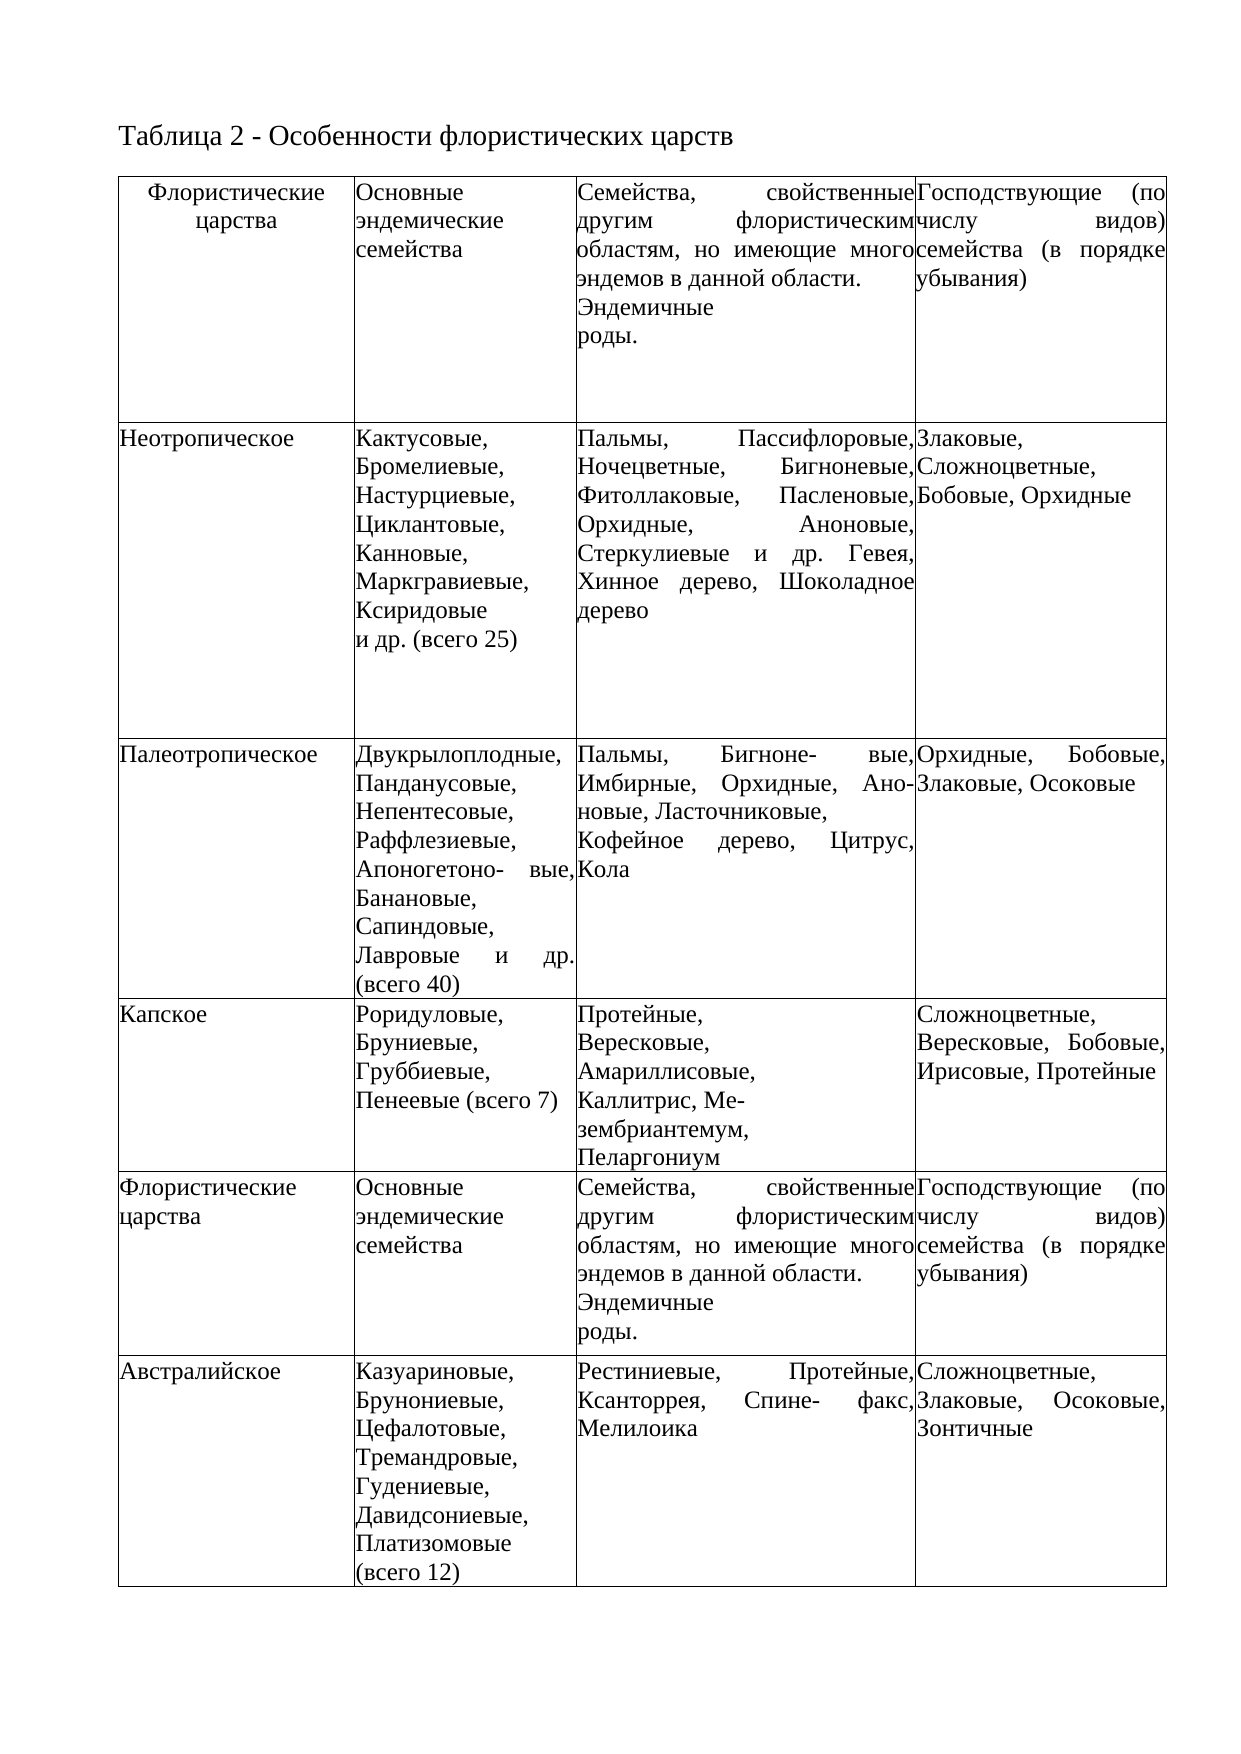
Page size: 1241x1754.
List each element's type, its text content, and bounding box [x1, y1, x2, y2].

table_cell Семейства, свойственные другим флористическим областям, но имеющие много эндемов в данной области. Эндемичные роды. [577, 1172, 915, 1355]
table_cell Флористические царства [119, 1172, 354, 1355]
table_cell Австралийское [119, 1356, 354, 1586]
table_cell Орхидные, Бобовые, Злаковые, Осоковые [916, 739, 1166, 998]
table_cell Пальмы, Бигноне- вые, Имбирные, Орхидные, Ано- новые, Ласточниковые, Кофейное дерево, Цитрус, Кола [577, 739, 915, 998]
table_cell Сложноцветные, Злаковые, Осоковые, Зонтичные [916, 1356, 1166, 1586]
table_cell Злаковые, Сложноцветные, Бобовые, Орхидные [916, 423, 1166, 738]
table_cell Двукрылоплодные, Панданусовые, Непентесовые, Раффлезиевые, Апоногетоно- вые, Банановые, Сапиндовые, Лавровые и др. (всего 40) [355, 739, 576, 998]
table_header Основные эндемические семейства [355, 177, 576, 422]
table_cell Основные эндемические семейства [355, 1172, 576, 1355]
table_header Господствующие (по числу видов) семейства (в порядке убывания) [916, 177, 1166, 422]
table_cell Казуариновые, Брунониевые, Цефалотовые, Тремандровые, Гудениевые, Давидсониевые, Платизомовые (всего 12) [355, 1356, 576, 1586]
table_cell Неотропическое [119, 423, 354, 738]
table_cell Роридуловые, Бруниевые, Груббиевые, Пенеевые (всего 7) [355, 999, 576, 1171]
table_cell Рестиниевые, Протейные, Ксанторрея, Спине- факс, Мелилоика [577, 1356, 915, 1586]
table_cell Протейные, Вересковые, Амариллисовые, Каллитрис, Ме- зембриантемум, Пеларгониум [577, 999, 915, 1171]
table_cell Капское [119, 999, 354, 1171]
table_header Семейства, свойственные другим флористическим областям, но имеющие много эндемов в данной области. Эндемичные роды. [577, 177, 915, 422]
table_header Флористические царства [119, 177, 354, 422]
text Таблица 2 - Особенности флористических царств [118, 118, 1181, 152]
table_cell Палеотропическое [119, 739, 354, 998]
table_cell Сложноцветные, Вересковые, Бобовые, Ирисовые, Протейные [916, 999, 1166, 1171]
table_cell Кактусовые, Бромелиевые, Настурциевые, Циклантовые, Канновые, Маркгравиевые, Ксиридовые и др. (всего 25) [355, 423, 576, 738]
table_cell Пальмы, Пассифлоровые, Ночецветные, Бигноневые, Фитоллаковые, Пасленовые, Орхидные, Аноновые, Стеркулиевые и др. Гевея, Хинное дерево, Шоколадное дерево [577, 423, 915, 738]
table_cell Господствующие (по числу видов) семейства (в порядке убывания) [916, 1172, 1166, 1355]
